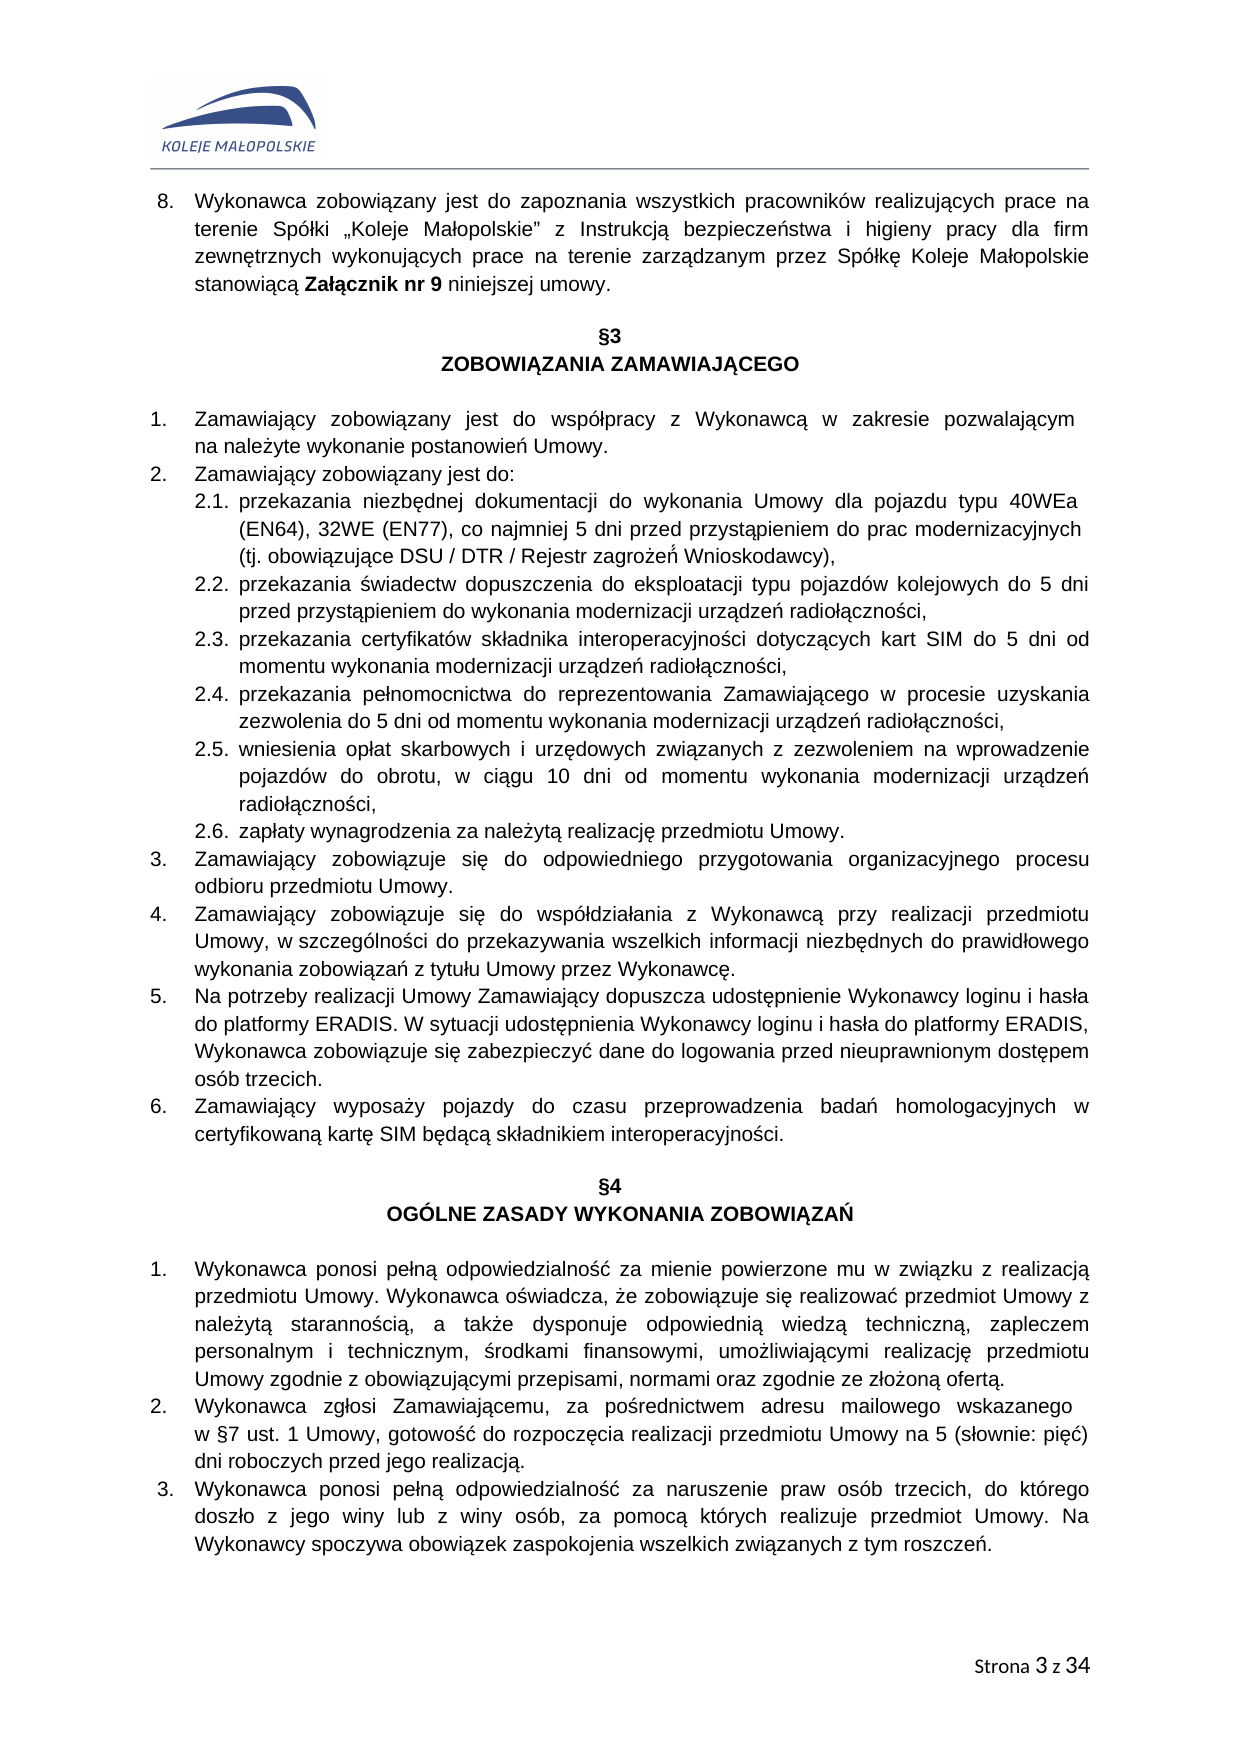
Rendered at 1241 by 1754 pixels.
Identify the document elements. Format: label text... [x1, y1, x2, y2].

list Wykonawca zgłosi Zamawiającemu, za pośrednictwem adresu mailowego wskazanego w §7 ust. 1 Umowy, gotowość do rozpoczęcia realizacji przedmiotu Umowy na 5 (słownie: pięć) dni roboczych przed jego realizacją. [150, 1394, 1090, 1473]
list Na potrzeby realizacji Umowy Zamawiający dopuszcza udostępnienie Wykonawcy loginu i hasła do platformy ERADIS. W sytuacji udostępnienia Wykonawcy loginu i hasła do platformy ERADIS, Wykonawca zobowiązuje się zabezpieczyć dane do logowania przed nieuprawnionym dostępem osób trzecich. [150, 984, 1090, 1091]
text ZObowiązania Zamawiającego [150, 352, 1090, 376]
list Wykonawca ponosi pełną odpowiedzialność za naruszenie praw osób trzecich, do którego doszło z jego winy lub z winy osób, za pomocą których realizuje przedmiot Umowy. Na Wykonawcy spoczywa obowiązek zaspokojenia wszelkich związanych z tym roszczeń. [157, 1477, 1090, 1556]
list Zamawiający zobowiązuje się do odpowiedniego przygotowania organizacyjnego procesu odbioru przedmiotu Umowy. [150, 847, 1090, 898]
list Wykonawca zobowiązany jest do zapoznania wszystkich pracowników realizujących prace na terenie Spółki „Koleje Małopolskie” z Instrukcją bezpieczeństwa i higieny pracy dla firm zewnętrznych wykonujących prace na terenie zarządzanym przez Spółkę Koleje Małopolskie stanowiącą Załącznik nr 9 niniejszej umowy. [157, 189, 1090, 296]
list Wykonawca ponosi pełną odpowiedzialność za mienie powierzone mu w związku z realizacją przedmiotu Umowy. Wykonawca oświadcza, że zobowiązuje się realizować przedmiot Umowy z należytą starannością, a także dysponuje odpowiednią wiedzą techniczną, zapleczem personalnym i technicznym, środkami finansowymi, umożliwiającymi realizację przedmiotu Umowy zgodnie z obowiązującymi przepisami, normami oraz zgodnie ze złożoną ofertą. [150, 1257, 1090, 1391]
list przekazania świadectw dopuszczenia do eksploatacji typu pojazdów kolejowych do 5 dni przed przystąpieniem do wykonania modernizacji urządzeń radiołączności, [194, 572, 1090, 623]
text Ogólne zasady wykonania zobowiązań [150, 1202, 1090, 1226]
list przekazania pełnomocnictwa do reprezentowania Zamawiającego w procesie uzyskania zezwolenia do 5 dni od momentu wykonania modernizacji urządzeń radiołączności, [194, 682, 1090, 733]
list zapłaty wynagrodzenia za należytą realizację przedmiotu Umowy. [194, 819, 1090, 843]
picture [150, 73, 323, 162]
list przekazania certyfikatów składnika interoperacyjności dotyczących kart SIM do 5 dni od momentu wykonania modernizacji urządzeń radiołączności, [194, 627, 1090, 678]
list Zamawiający wyposaży pojazdy do czasu przeprowadzenia badań homologacyjnych w certyfikowaną kartę SIM będącą składnikiem interoperacyjności. [150, 1094, 1090, 1146]
list przekazania niezbędnej dokumentacji do wykonania Umowy dla pojazdu typu 40WEa (EN64), 32WE (EN77), co najmniej 5 dni przed przystąpieniem do prac modernizacyjnych (tj. obowiązujące DSU / DTR / Rejestr zagrożeń́ Wnioskodawcy), [194, 489, 1090, 568]
list Zamawiający zobowiązany jest do współpracy z Wykonawcą w zakresie pozwalającym na należyte wykonanie postanowień Umowy. [150, 407, 1090, 458]
list Zamawiający zobowiązuje się do współdziałania z Wykonawcą przy realizacji przedmiotu Umowy, w szczególności do przekazywania wszelkich informacji niezbędnych do prawidłowego wykonania zobowiązań z tytułu Umowy przez Wykonawcę. [150, 902, 1090, 981]
list Zamawiający zobowiązany jest do: [150, 462, 1090, 486]
list wniesienia opłat skarbowych i urzędowych związanych z zezwoleniem na wprowadzenie pojazdów do obrotu, w ciągu 10 dni od momentu wykonania modernizacji urządzeń radiołączności, [194, 737, 1090, 816]
